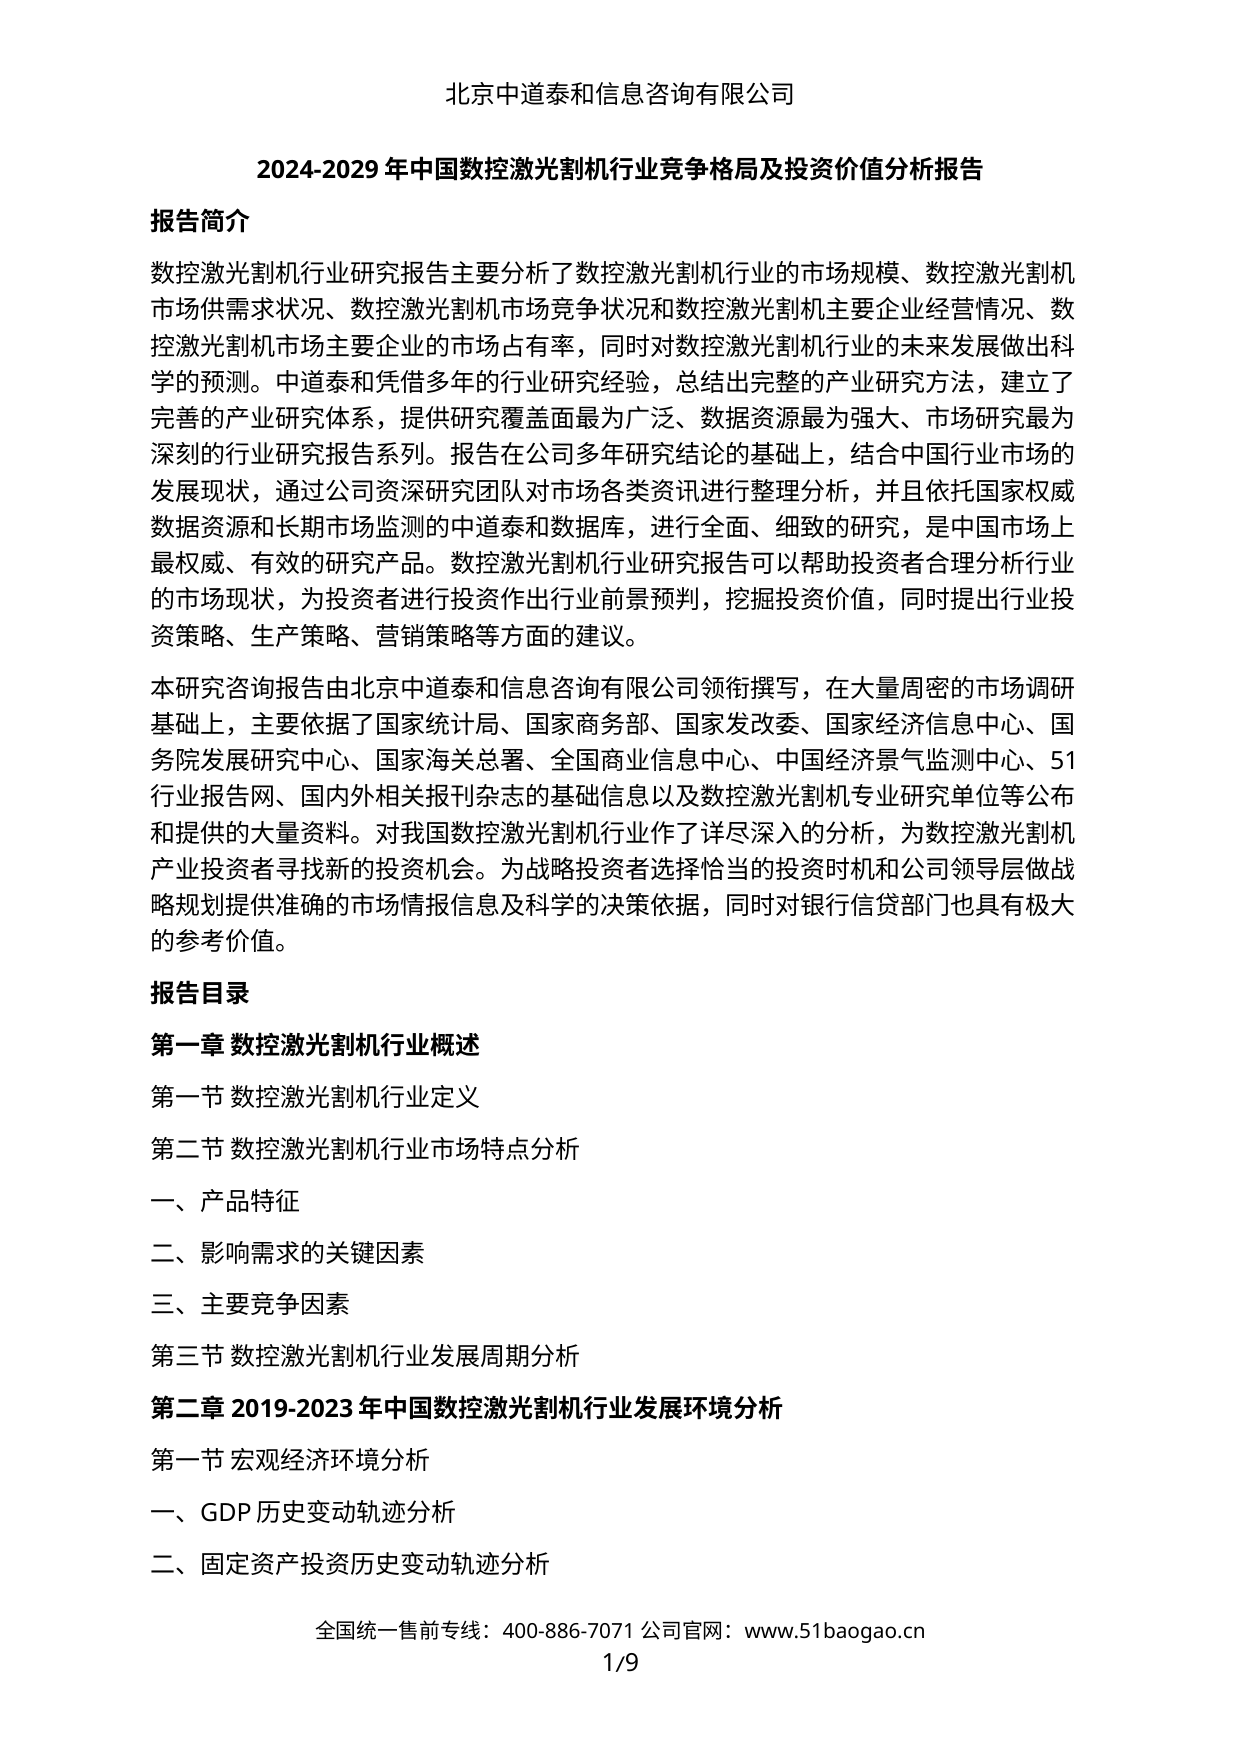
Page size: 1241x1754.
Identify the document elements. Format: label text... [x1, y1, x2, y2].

text 一、产品特征 [150, 1181, 1090, 1217]
text 第一章 数控激光割机行业概述 [150, 1026, 1090, 1062]
text 一、GDP历史变动轨迹分析 [150, 1492, 1090, 1529]
text 报告目录 [150, 974, 1090, 1010]
text 第二节 数控激光割机行业市场特点分析 [150, 1129, 1090, 1166]
text 报告简介 [150, 202, 1090, 238]
text 第二章 2019-2023年中国数控激光割机行业发展环境分析 [150, 1389, 1090, 1425]
text 第一节 宏观经济环境分析 [150, 1441, 1090, 1477]
text 数控激光割机行业研究报告主要分析了数控激光割机行业的市场规模、数控激光割机市场供需求状况、数控激光割机市场竞争状况和数控激光割机主要企业经营情况、数控激光割机市场主要企业的市场占有率，同时对数控激光割机行业的未来发展做出科学的预测。中道泰和凭借多年的行业研究经验，总结出完整的产业研究方法，建立了完善的产业研究体系，提供研究覆盖面最为广泛、数据资源最为强大、市场研究最为深刻的行业研究报告系列。报告在公司多年研究结论的基础上，结合中国行业市场的发展现状，通过公司资深研究团队对市场各类资讯进行整理分析，并且依托国家权威数据资源和长期市场监测的中道泰和数据库，进行全面、细致的研究，是中国市场上最权威、有效的研究产品。数控激光割机行业研究报告可以帮助投资者合理分析行业的市场现状，为投资者进行投资作出行业前景预判，挖掘投资价值，同时提出行业投资策略、生产策略、营销策略等方面的建议。 [150, 254, 1090, 652]
text 第三节 数控激光割机行业发展周期分析 [150, 1337, 1090, 1373]
text 二、影响需求的关键因素 [150, 1233, 1090, 1269]
text 二、固定资产投资历史变动轨迹分析 [150, 1544, 1090, 1581]
text 本研究咨询报告由北京中道泰和信息咨询有限公司领衔撰写，在大量周密的市场调研基础上，主要依据了国家统计局、国家商务部、国家发改委、国家经济信息中心、国务院发展研究中心、国家海关总署、全国商业信息中心、中国经济景气监测中心、51行业报告网、国内外相关报刊杂志的基础信息以及数控激光割机专业研究单位等公布和提供的大量资料。对我国数控激光割机行业作了详尽深入的分析，为数控激光割机产业投资者寻找新的投资机会。为战略投资者选择恰当的投资时机和公司领导层做战略规划提供准确的市场情报信息及科学的决策依据，同时对银行信贷部门也具有极大的参考价值。 [150, 668, 1090, 958]
text 2024-2029年中国数控激光割机行业竞争格局及投资价值分析报告 [150, 150, 1090, 186]
text 第一节 数控激光割机行业定义 [150, 1077, 1090, 1114]
text 三、主要竞争因素 [150, 1285, 1090, 1321]
